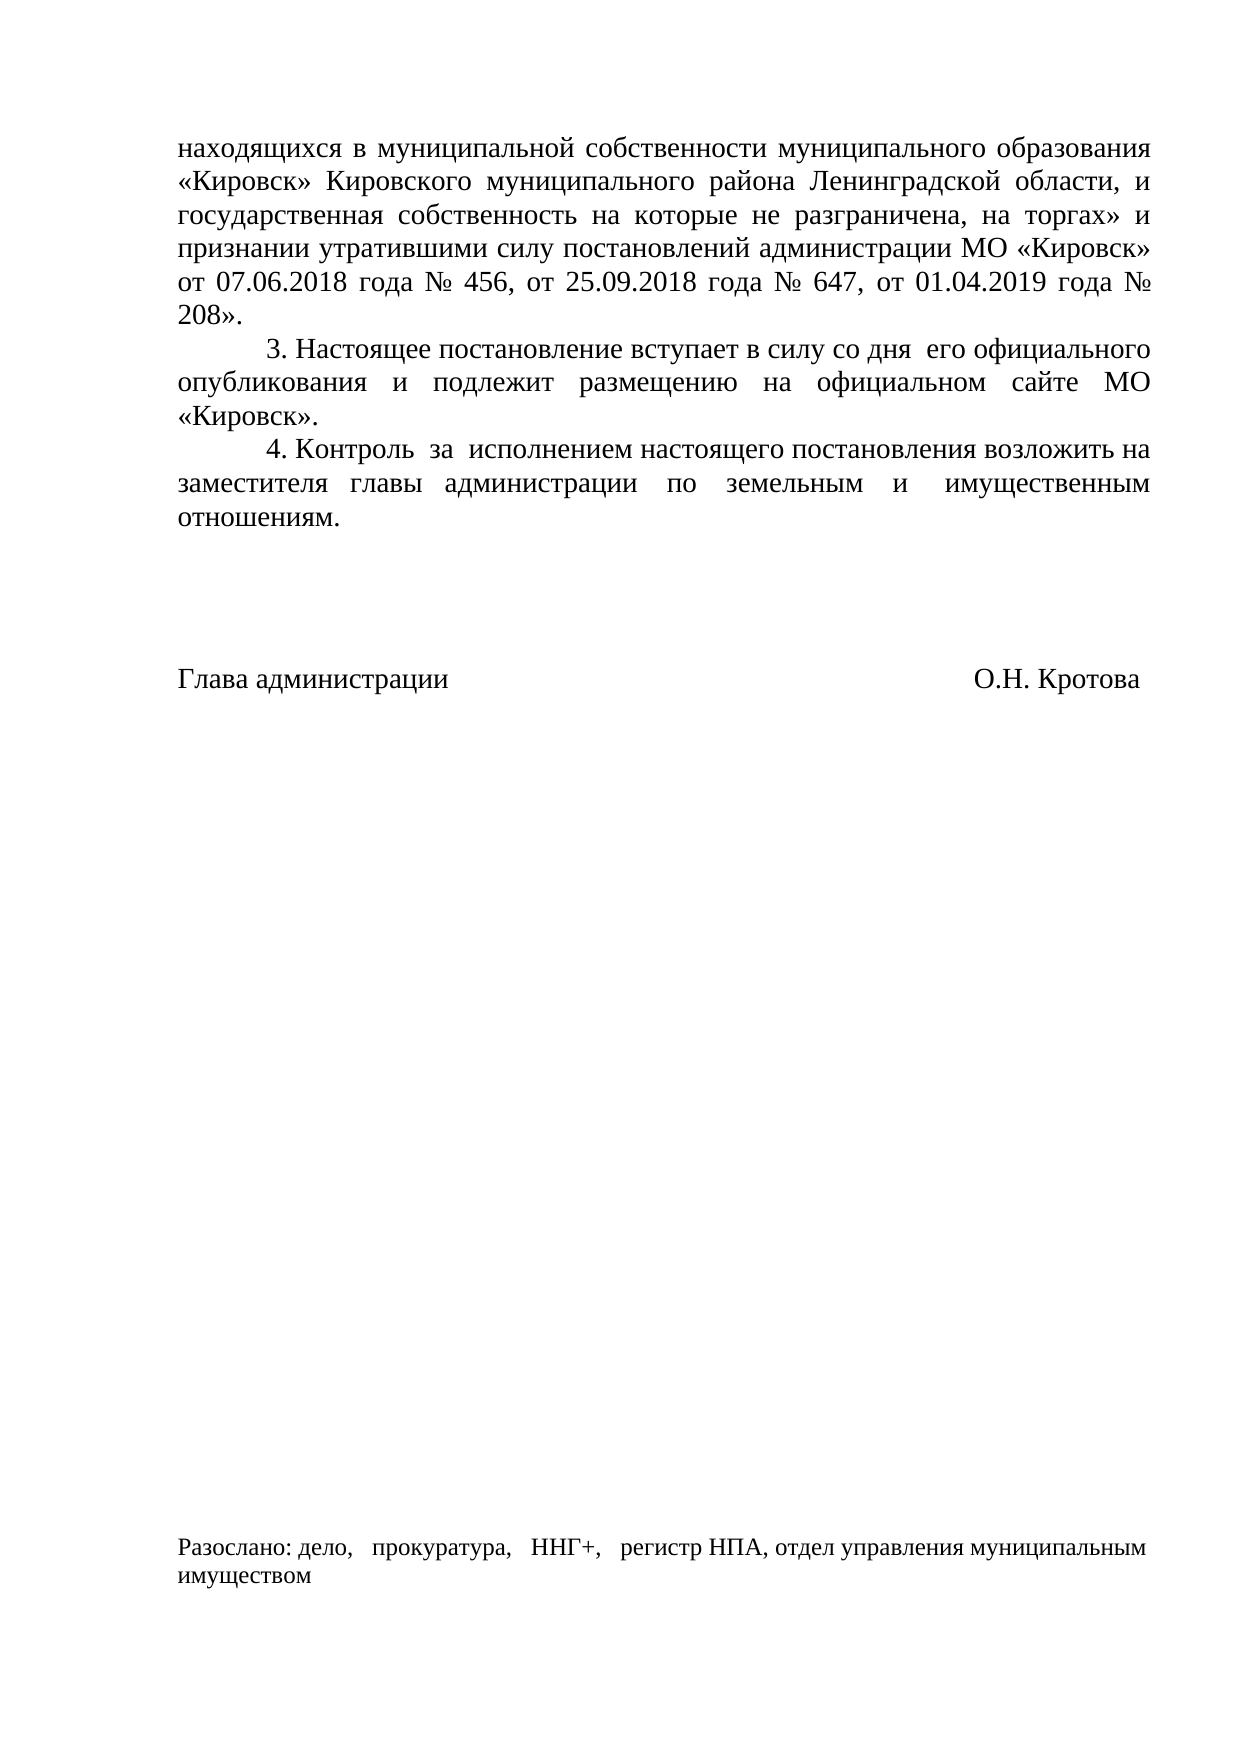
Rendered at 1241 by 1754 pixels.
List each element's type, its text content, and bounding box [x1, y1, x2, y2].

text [177, 130, 1152, 331]
text Глава администрации О.Н. Кротова [177, 661, 1152, 694]
text Разослано: дело, прокуратура, ННГ+, регистр НПА, отдел управления муниципальным имуществом [177, 1532, 1152, 1589]
text 3. Настоящее постановление вступает в силу со дня его официального опубликования и подлежит размещению на официальном сайте МО «Кировск». [177, 331, 1152, 432]
text 4. Контроль за исполнением настоящего постановления возложить на заместителя главы администрации по земельным и имущественным отношениям. [177, 432, 1152, 532]
